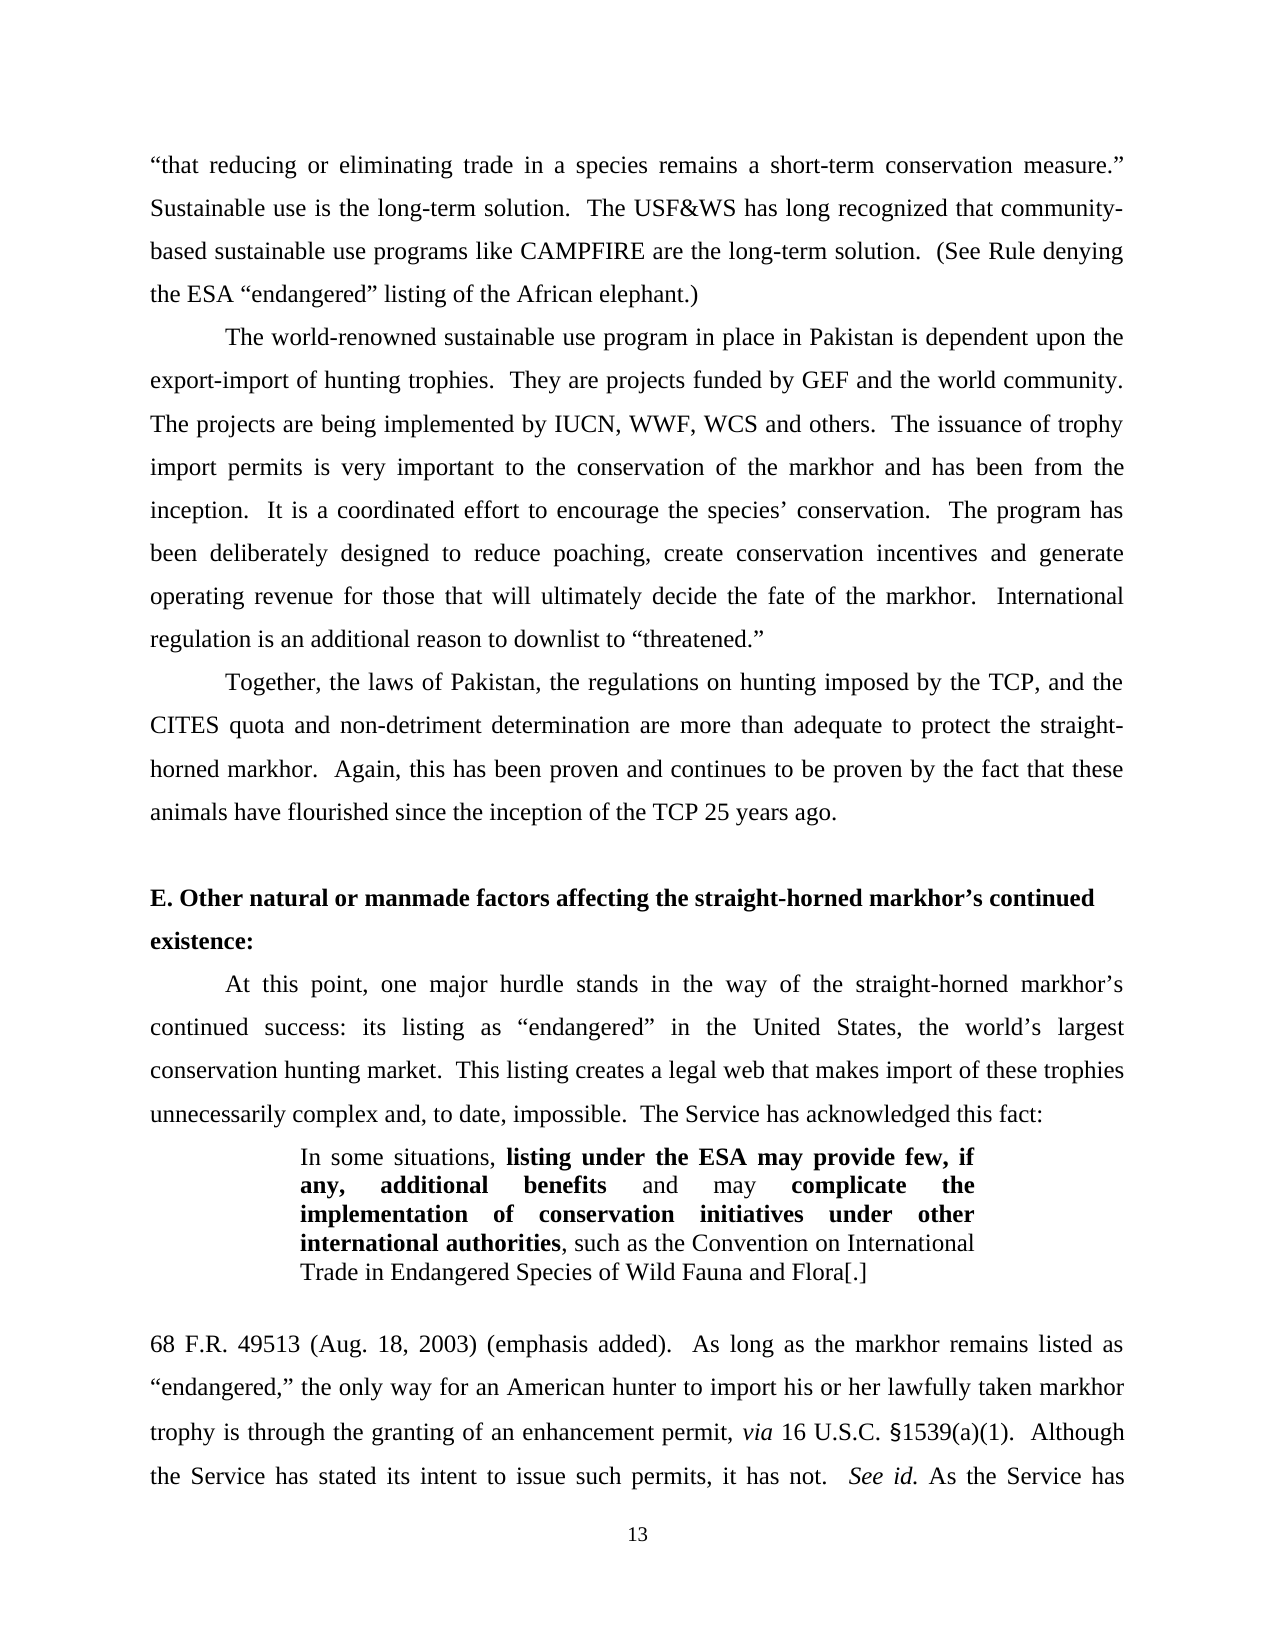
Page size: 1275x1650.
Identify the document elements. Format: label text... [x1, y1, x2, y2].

list At this point, one major hurdle stands in the way of the straight-horned markhor’s continued success: its listing as “endangered” in the United States, the world’s largest conservation hunting market. This listing creates a legal web that makes import of these trophies unnecessarily complex and, to date, impossible. The Service has acknowledged this fact: [150, 969, 1125, 1127]
text Together, the laws of Pakistan, the regulations on hunting imposed by the TCP, and the CITES quota and non-detriment determination are more than adequate to protect the straight-horned markhor. Again, this has been proven and continues to be proven by the fact that these animals have flourished since the inception of the TCP 25 years ago. [150, 667, 1125, 826]
text The world-renowned sustainable use program in place in Pakistan is dependent upon the export-import of hunting trophies. They are projects funded by GEF and the world community. The projects are being implemented by IUCN, WWF, WCS and others. The issuance of trophy import permits is very important to the conservation of the markhor and has been from the inception. It is a coordinated effort to encourage the species’ conservation. The program has been deliberately designed to reduce poaching, create conservation incentives and generate operating revenue for those that will ultimately decide the fate of the markhor. International regulation is an additional reason to downlist to “threatened.” [150, 322, 1125, 653]
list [150, 1329, 1125, 1489]
list In some situations, listing under the ESA may provide few, if any, additional benefits and may complicate the implementation of conservation initiatives under other international authorities, such as the Convention on International Trade in Endangered Species of Wild Fauna and Flora[.] [300, 1142, 975, 1286]
list E. Other natural or manmade factors affecting the straight-horned markhor’s continued existence: [150, 883, 1125, 955]
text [150, 150, 1125, 308]
